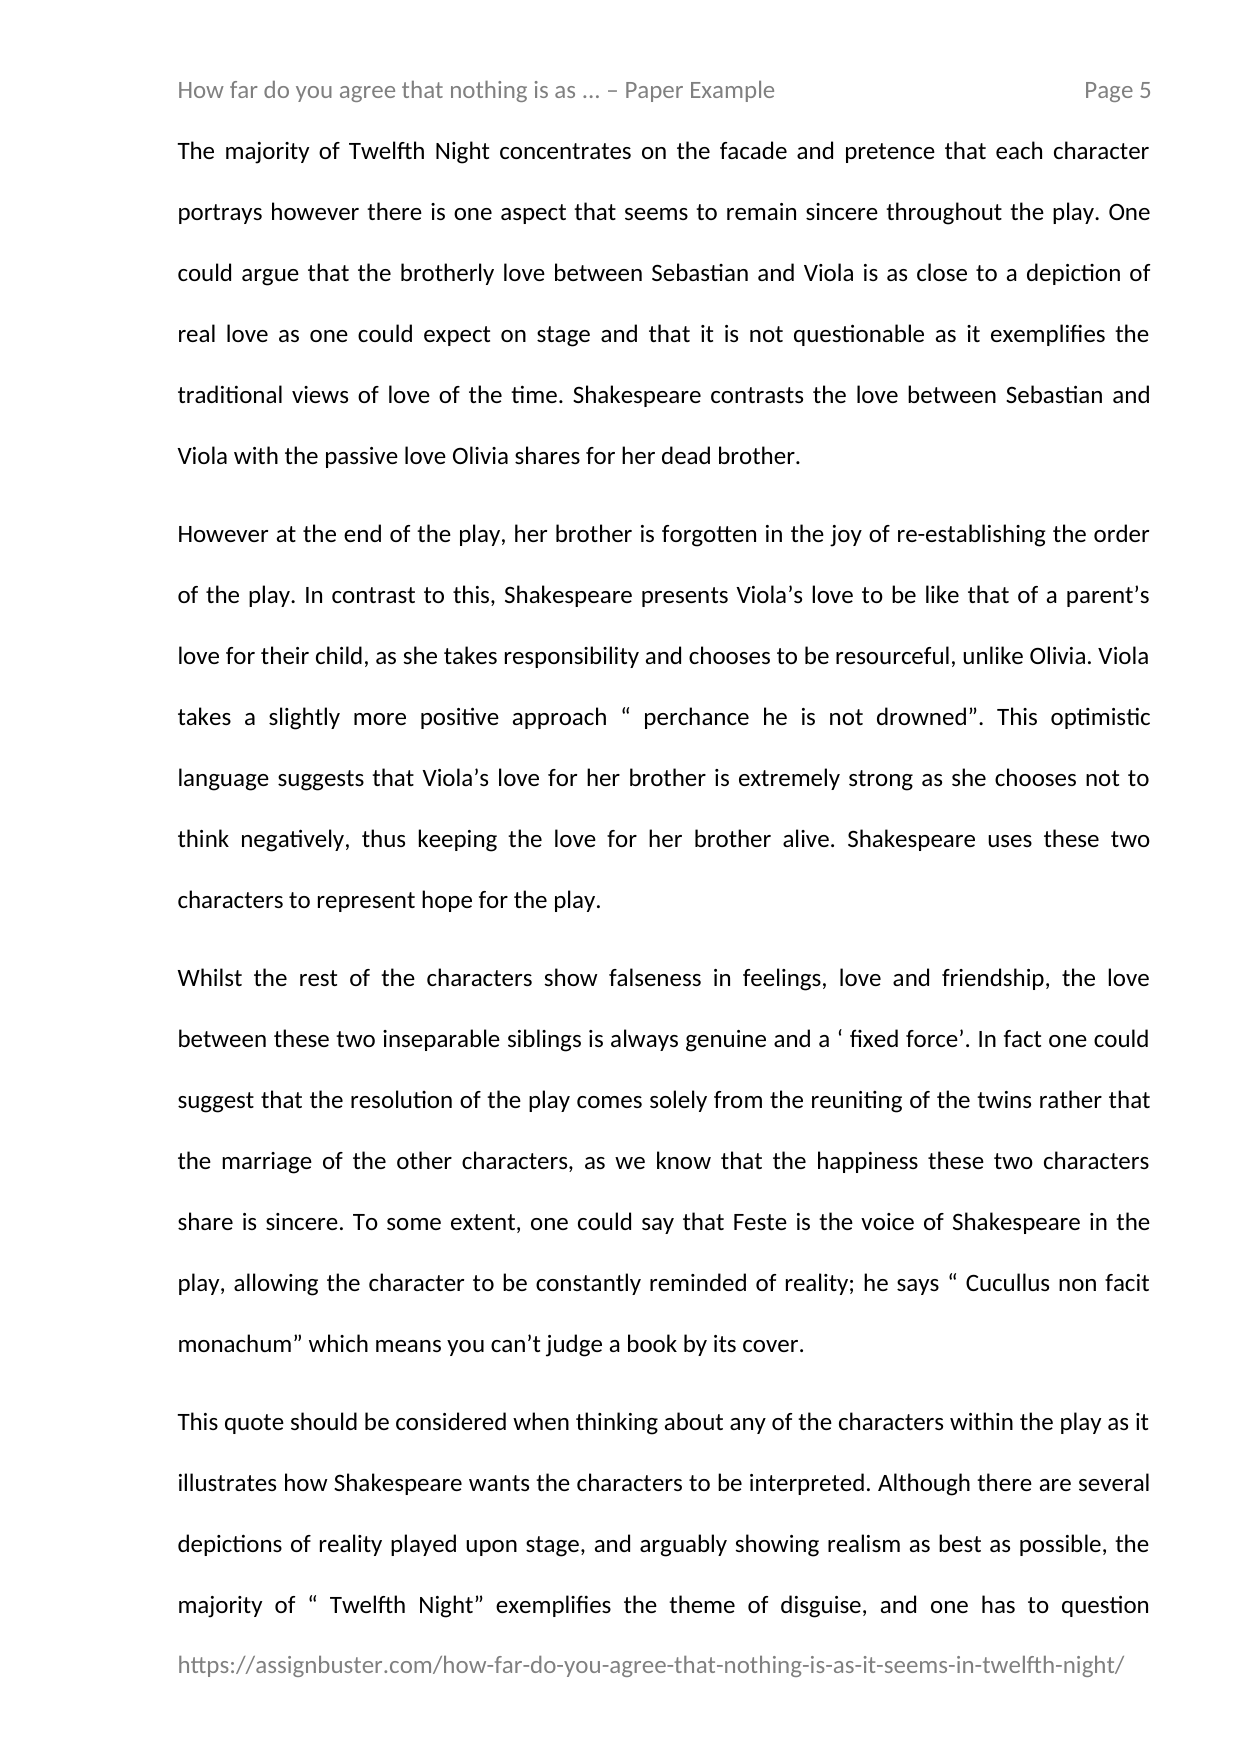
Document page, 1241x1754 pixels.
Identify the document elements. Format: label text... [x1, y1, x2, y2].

text The majority of Twelfth Night concentrates on the facade and pretence that each character portrays however there is one aspect that seems to remain sincere throughout the play. One could argue that the brotherly love between Sebastian and Viola is as close to a depiction of real love as one could expect on stage and that it is not questionable as it exemplifies the traditional views of love of the time. Shakespeare contrasts the love between Sebastian and Viola with the passive love Olivia shares for her dead brother. [177, 135, 1152, 471]
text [177, 1406, 1152, 1619]
text However at the end of the play, her brother is forgotten in the joy of re-establishing the order of the play. In contrast to this, Shakespeare presents Viola’s love to be like that of a parent’s love for their child, as she takes responsibility and chooses to be resourceful, unlike Olivia. Viola takes a slightly more positive approach “ perchance he is not drowned”. This optimistic language suggests that Viola’s love for her brother is extremely strong as she chooses not to think negatively, thus keeping the love for her brother alive. Shakespeare uses these two characters to represent hope for the play. [177, 518, 1152, 914]
text Whilst the rest of the characters show falseness in feelings, love and friendship, the love between these two inseparable siblings is always genuine and a ‘ fixed force’. In fact one could suggest that the resolution of the play comes solely from the reuniting of the twins rather that the marriage of the other characters, as we know that the happiness these two characters share is sincere. To some extent, one could say that Feste is the voice of Shakespeare in the play, allowing the character to be constantly reminded of reality; he says “ Cucullus non facit monachum” which means you can’t judge a book by its cover. [177, 962, 1152, 1358]
